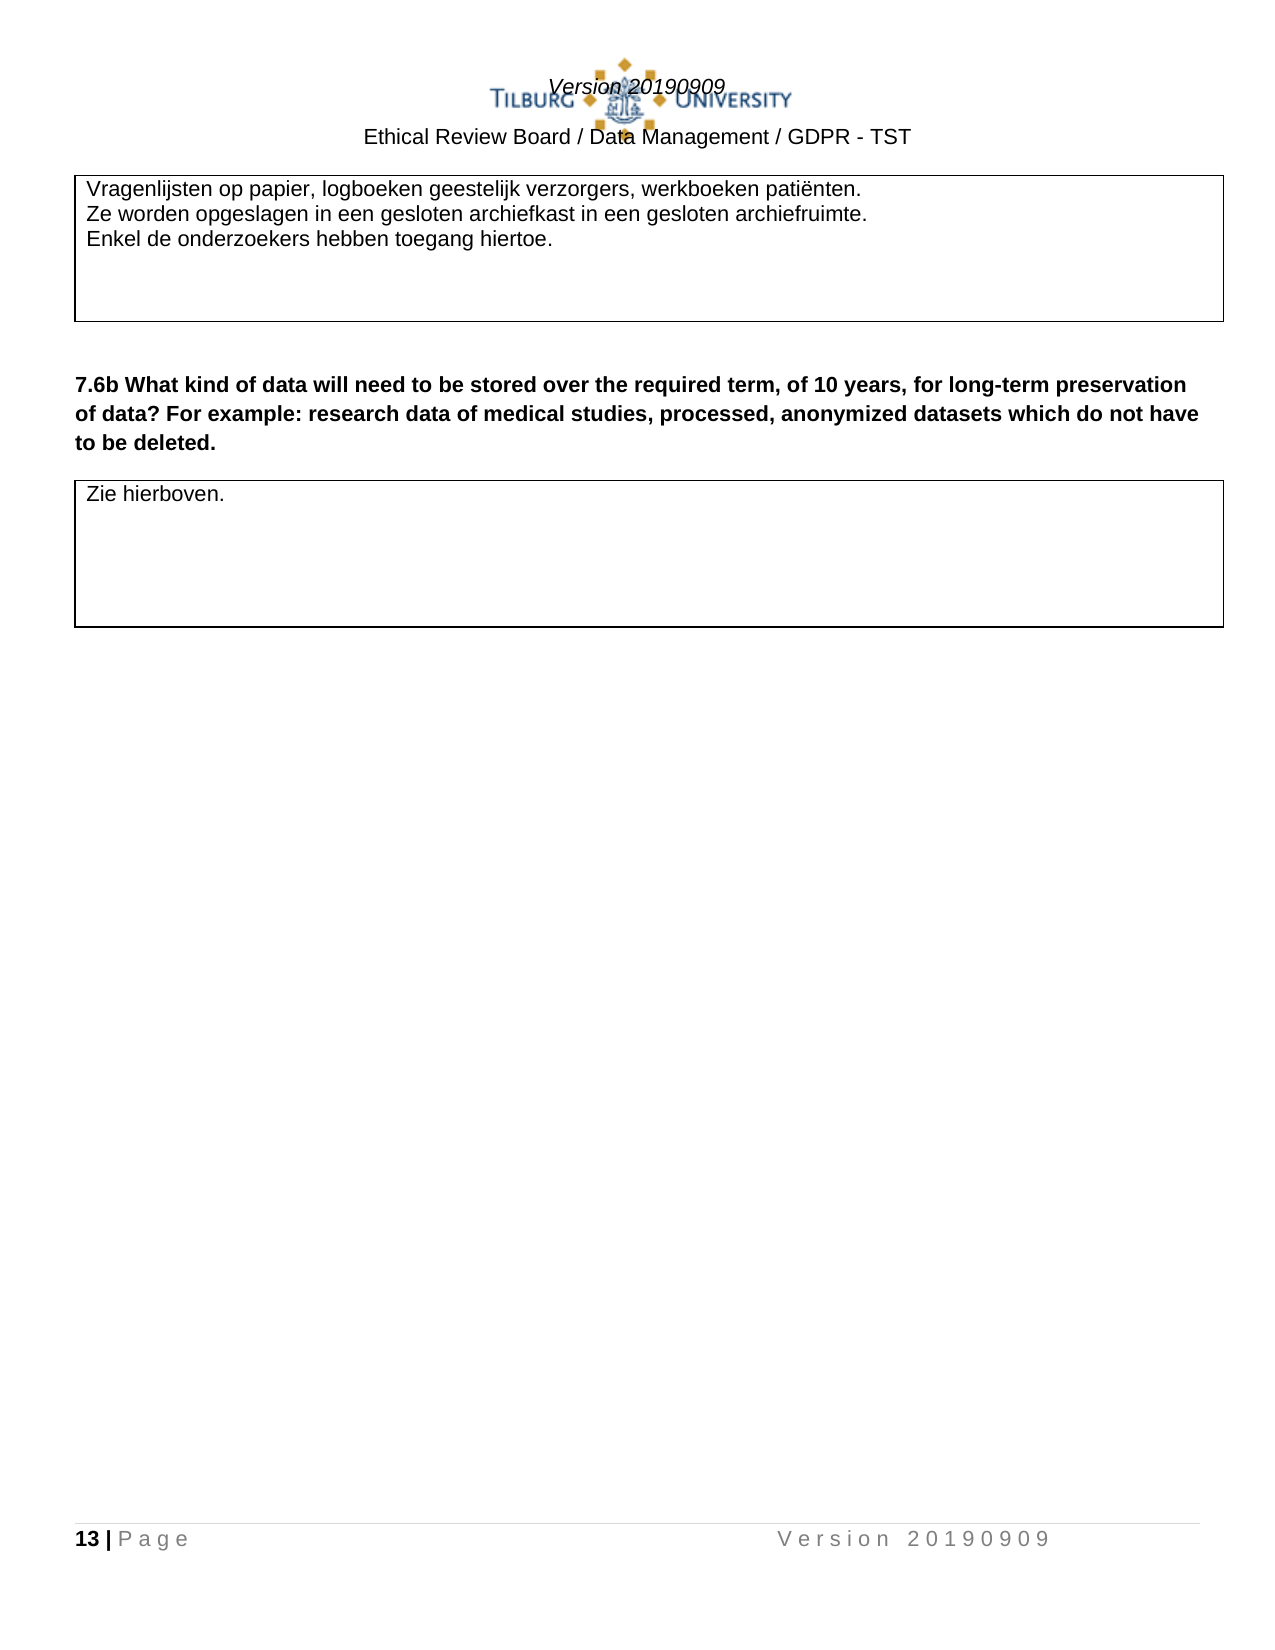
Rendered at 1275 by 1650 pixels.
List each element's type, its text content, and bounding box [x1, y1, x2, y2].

table_header Vragenlijsten op papier, logboeken geestelijk verzorgers, werkboeken patiënten. Ze worden opgeslagen in een gesloten archiefkast in een gesloten archiefruimte. Enkel de onderzoekers hebben toegang hiertoe. [76, 176, 1223, 321]
table_header Zie hierboven. [76, 481, 1223, 626]
text 7.6b What kind of data will need to be stored over the required term, of 10 years, for long-term preservation of data? For example: research data of medical studies, processed, anonymized datasets which do not have to be deleted. [75, 372, 1200, 455]
picture [489, 34, 793, 160]
